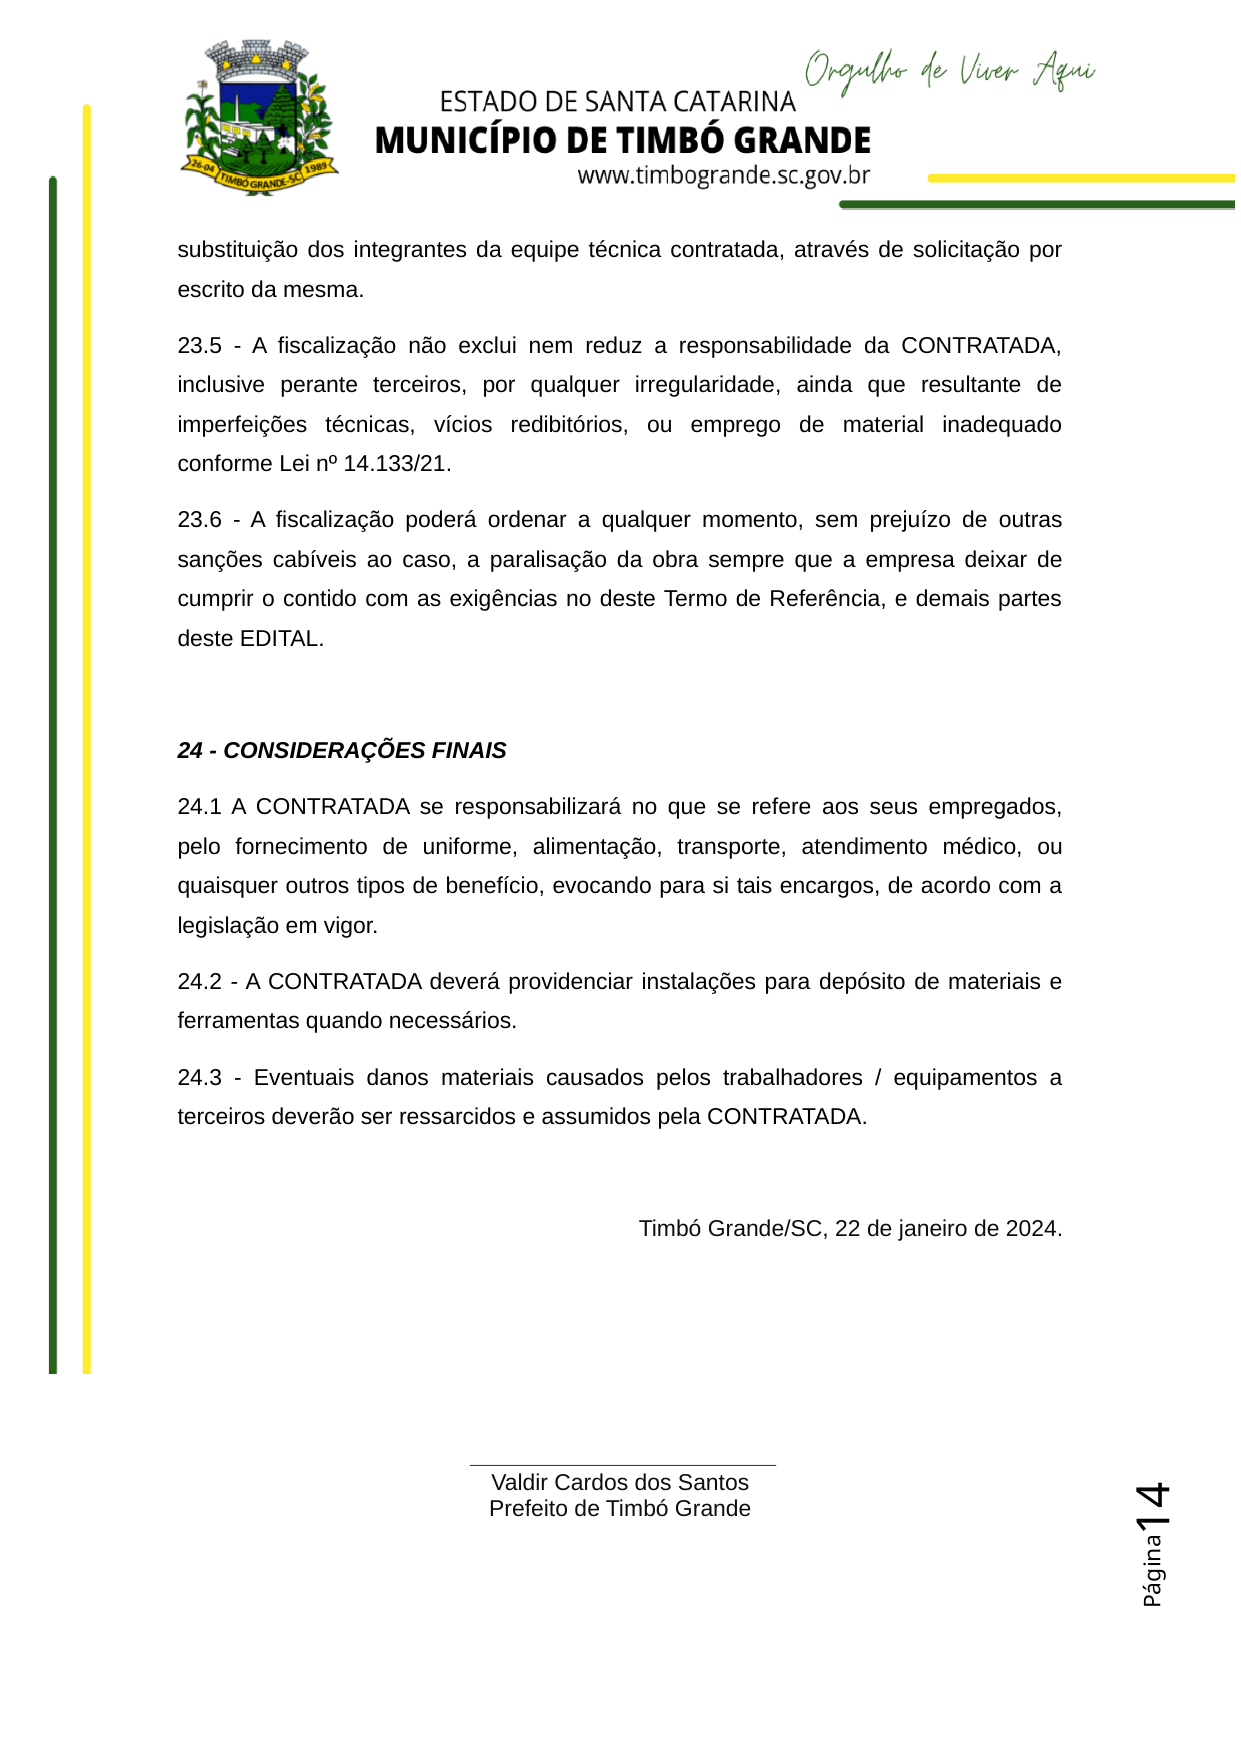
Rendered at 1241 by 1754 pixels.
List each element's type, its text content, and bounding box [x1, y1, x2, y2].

text 23.5 - A fiscalização não exclui nem reduz a responsabilidade da CONTRATADA, inclusive perante terceiros, por qualquer irregularidade, ainda que resultante de imperfeições técnicas, vícios redibitórios, ou emprego de material inadequado conforme Lei nº 14.133/21. [177, 332, 1063, 477]
text 24.3 - Eventuais danos materiais causados pelos trabalhadores / equipamentos a terceiros deverão ser ressarcidos e assumidos pela CONTRATADA. [177, 1063, 1063, 1129]
text 24 - CONSIDERAÇÕES FINAIS [177, 737, 1063, 763]
text Timbó Grande/SC, 22 de janeiro de 2024. [177, 1215, 1063, 1242]
text 24.2 - A CONTRATADA deverá providenciar instalações para depósito de materiais e ferramentas quando necessários. [177, 968, 1063, 1034]
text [177, 236, 1063, 302]
text 24.1 A CONTRATADA se responsabilizará no que se refere aos seus empregados, pelo fornecimento de uniforme, alimentação, transporte, atendimento médico, ou quaisquer outros tipos de benefício, evocando para si tais encargos, de acordo com a legislação em vigor. [177, 793, 1063, 938]
text Valdir Cardos dos Santos [177, 1469, 1063, 1495]
picture [0, 0, 1234, 1374]
text Prefeito de Timbó Grande [177, 1495, 1063, 1521]
text ________________________ [177, 1442, 1063, 1469]
text 23.6 - A fiscalização poderá ordenar a qualquer momento, sem prejuízo de outras sanções cabíveis ao caso, a paralisação da obra sempre que a empresa deixar de cumprir o contido com as exigências no deste Termo de Referência, e demais partes deste EDITAL. [177, 506, 1063, 651]
